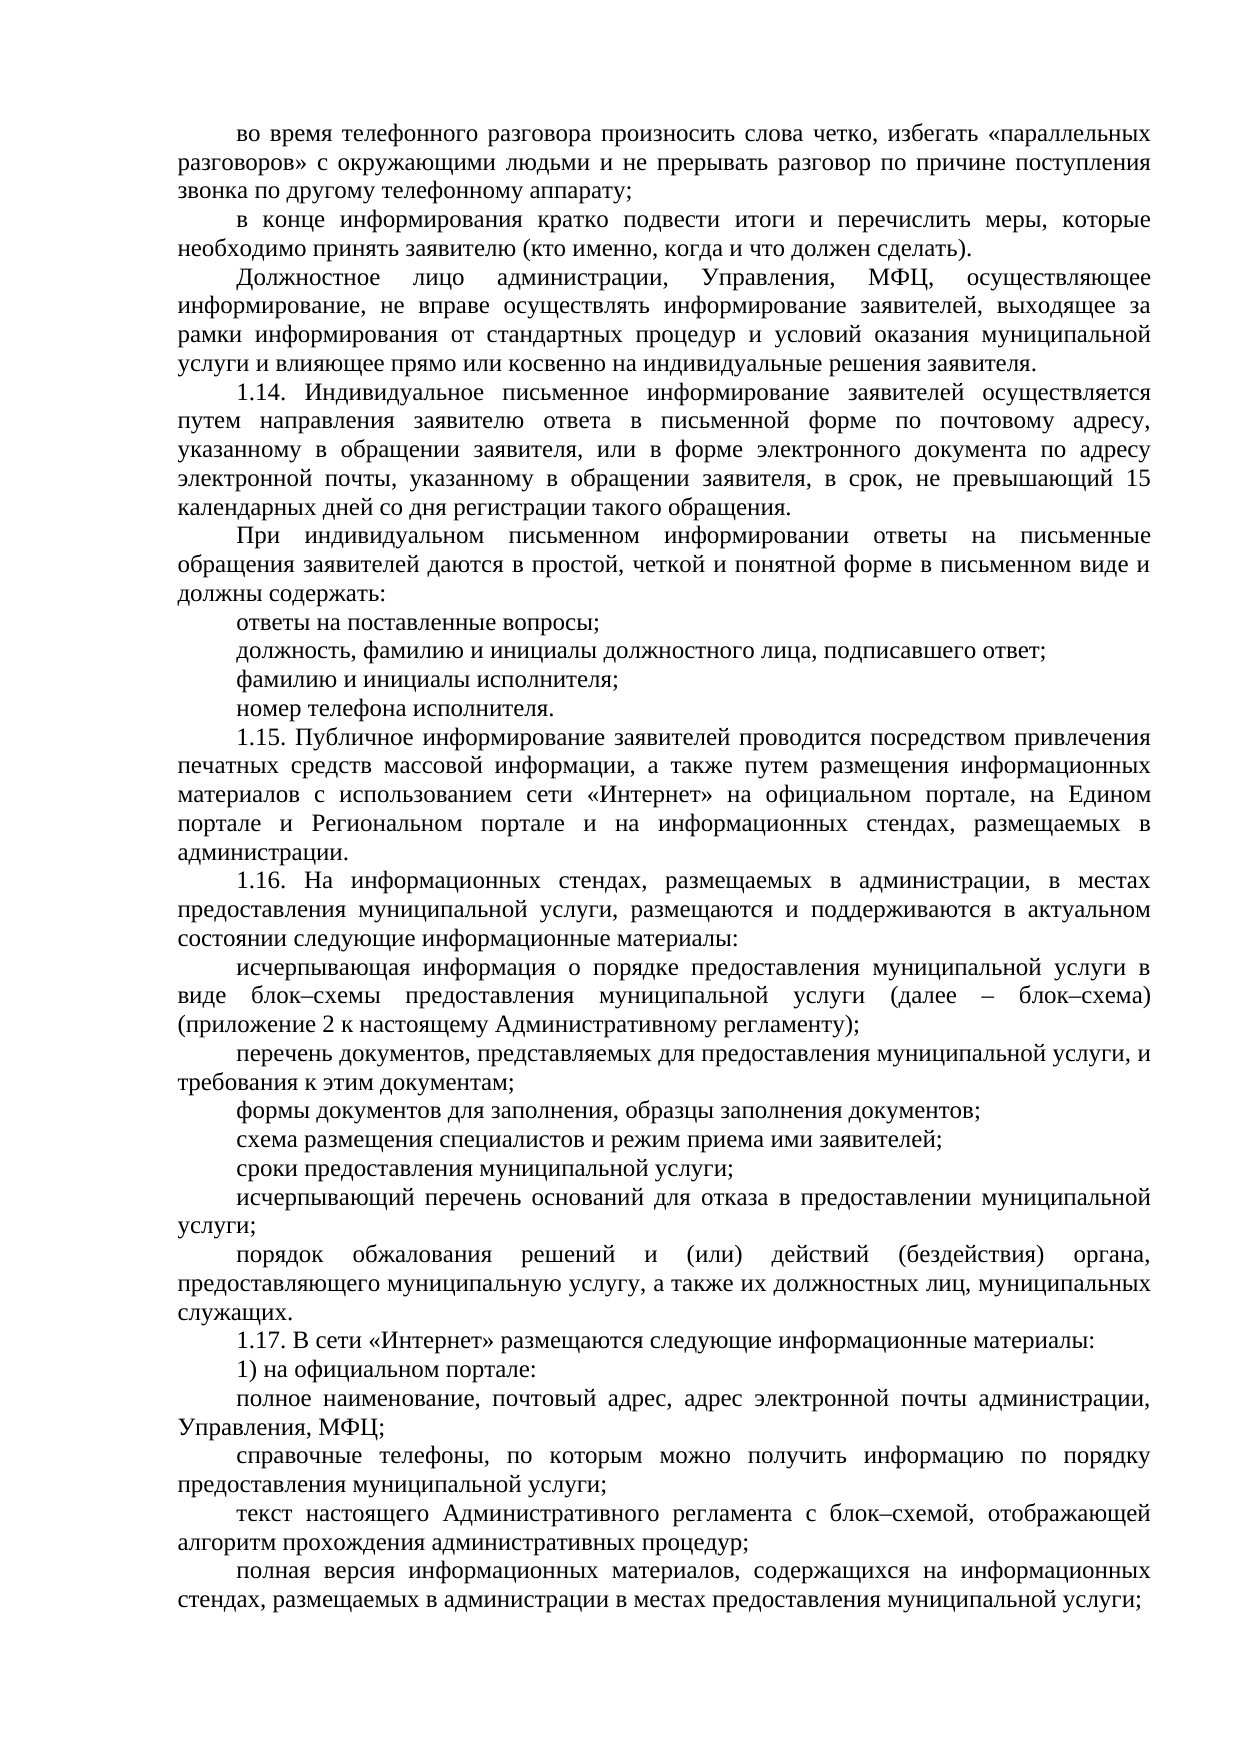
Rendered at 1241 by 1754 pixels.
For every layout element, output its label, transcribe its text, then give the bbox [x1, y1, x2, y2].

text 1) на официальном портале: [177, 1354, 1152, 1383]
text текст настоящего Административного регламента с блок–схемой, отображающей алгоритм прохождения административных процедур; [177, 1498, 1152, 1556]
text полная версия информационных материалов, содержащихся на информационных стендах, размещаемых в администрации в местах предоставления муниципальной услуги; [177, 1556, 1152, 1613]
text ответы на поставленные вопросы; [177, 607, 1152, 636]
text При индивидуальном письменном информировании ответы на письменные обращения заявителей даются в простой, четкой и понятной форме в письменном виде и должны содержать: [177, 521, 1152, 607]
text справочные телефоны, по которым можно получить информацию по порядку предоставления муниципальной услуги; [177, 1441, 1152, 1498]
text формы документов для заполнения, образцы заполнения документов; [177, 1096, 1152, 1124]
text 1.15. Публичное информирование заявителей проводится посредством привлечения печатных средств массовой информации, а также путем размещения информационных материалов с использованием сети «Интернет» на официальном портале, на Едином портале и Региональном портале и на информационных стендах, размещаемых в администрации. [177, 722, 1152, 866]
text порядок обжалования решений и (или) действий (бездействия) органа, предоставляющего муниципальную услугу, а также их должностных лиц, муниципальных служащих. [177, 1239, 1152, 1326]
text Должностное лицо администрации, Управления, МФЦ, осуществляющее информирование, не вправе осуществлять информирование заявителей, выходящее за рамки информирования от стандартных процедур и условий оказания муниципальной услуги и влияющее прямо или косвенно на индивидуальные решения заявителя. [177, 262, 1152, 377]
text номер телефона исполнителя. [177, 693, 1152, 722]
text должность, фамилию и инициалы должностного лица, подписавшего ответ; [177, 636, 1152, 664]
text 1.17. В сети «Интернет» размещаются следующие информационные материалы: [177, 1326, 1152, 1354]
text перечень документов, представляемых для предоставления муниципальной услуги, и требования к этим документам; [177, 1038, 1152, 1096]
text сроки предоставления муниципальной услуги; [177, 1153, 1152, 1182]
text 1.16. На информационных стендах, размещаемых в администрации, в местах предоставления муниципальной услуги, размещаются и поддерживаются в актуальном состоянии следующие информационные материалы: [177, 866, 1152, 952]
text исчерпывающий перечень оснований для отказа в предоставлении муниципальной услуги; [177, 1182, 1152, 1239]
text фамилию и инициалы исполнителя; [177, 664, 1152, 693]
text в конце информирования кратко подвести итоги и перечислить меры, которые необходимо принять заявителю (кто именно, когда и что должен сделать). [177, 204, 1152, 262]
text во время телефонного разговора произносить слова четко, избегать «параллельных разговоров» с окружающими людьми и не прерывать разговор по причине поступления звонка по другому телефонному аппарату; [177, 118, 1152, 204]
text полное наименование, почтовый адрес, адрес электронной почты администрации, Управления, МФЦ; [177, 1383, 1152, 1441]
text 1.14. Индивидуальное письменное информирование заявителей осуществляется путем направления заявителю ответа в письменной форме по почтовому адресу, указанному в обращении заявителя, или в форме электронного документа по адресу электронной почты, указанному в обращении заявителя, в срок, не превышающий 15 календарных дней со дня регистрации такого обращения. [177, 377, 1152, 521]
text схема размещения специалистов и режим приема ими заявителей; [177, 1124, 1152, 1153]
text исчерпывающая информация о порядке предоставления муниципальной услуги в виде блок–схемы предоставления муниципальной услуги (далее – блок–схема) (приложение 2 к настоящему Административному регламенту); [177, 952, 1152, 1038]
